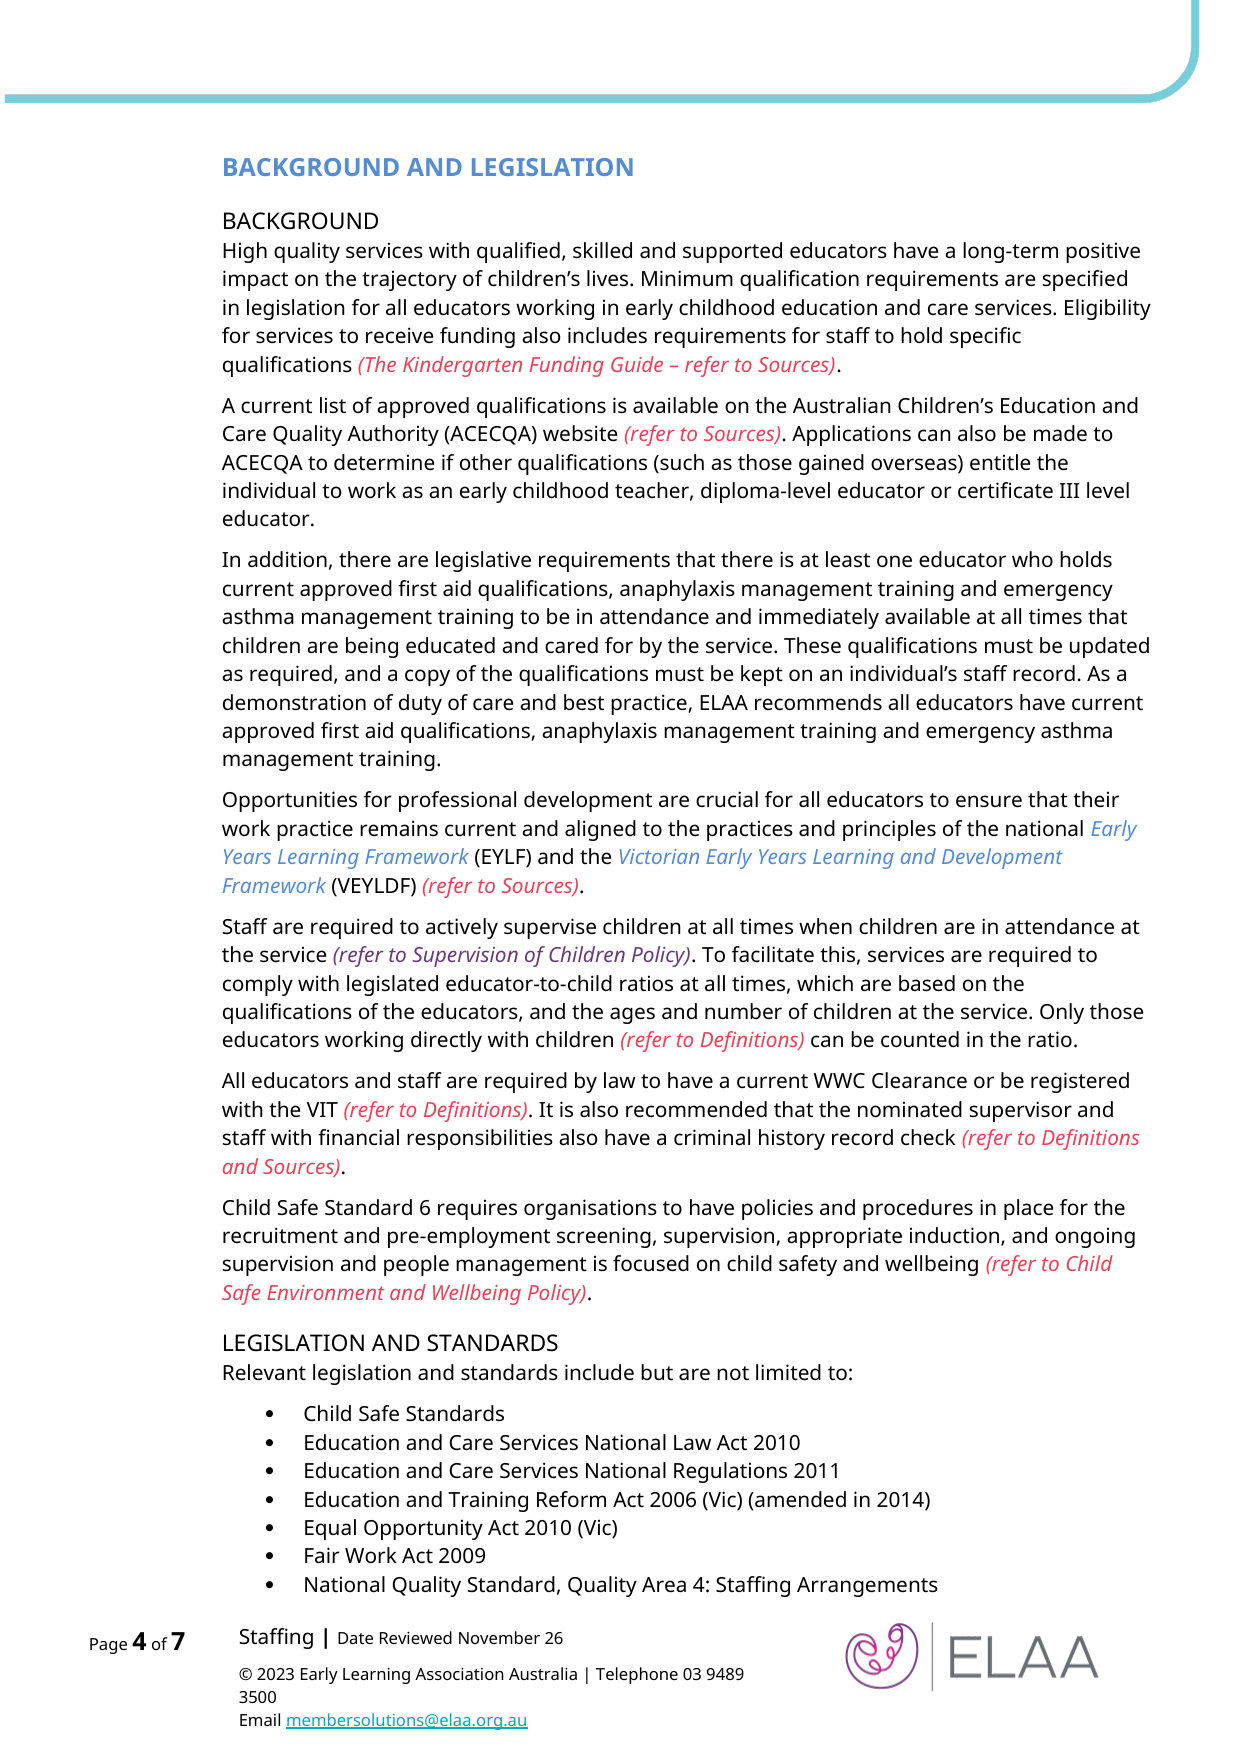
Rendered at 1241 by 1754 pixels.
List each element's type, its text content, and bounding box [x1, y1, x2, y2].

text Fair Work Act 2009 [266, 1542, 1152, 1570]
text Equal Opportunity Act 2010 (Vic) [266, 1513, 1152, 1542]
text Child Safe Standards [266, 1399, 1152, 1428]
picture [4, 0, 1241, 126]
text Education and Care Services National Regulations 2011 [266, 1456, 1152, 1485]
text Education and Training Reform Act 2006 (Vic) (amended in 2014) [266, 1485, 1152, 1513]
text Education and Care Services National Law Act 2010 [266, 1428, 1152, 1456]
text Staff are required to actively supervise children at all times when children are in attendance at the service (refer to Supervision of Children Policy). To facilitate this, services are required to comply with legislated educator-to-child ratios at all times, which are based on the qualifications of the educators, and the ages and number of children at the service. Only those educators working directly with children (refer to Definitions) can be counted in the ratio. [222, 912, 1152, 1054]
text A current list of approved qualifications is available on the Australian Children’s Education and Care Quality Authority (ACECQA) website (refer to Sources). Applications can also be made to ACECQA to determine if other qualifications (such as those gained overseas) entitle the individual to work as an early childhood teacher, diploma-level educator or certificate III level educator. [222, 391, 1152, 533]
text Opportunities for professional development are crucial for all educators to ensure that their work practice remains current and aligned to the practices and principles of the national Early Years Learning Framework (EYLF) and the Victorian Early Years Learning and Development Framework (VEYLDF) (refer to Sources). [222, 786, 1152, 899]
picture [841, 1621, 1102, 1709]
text National Quality Standard, Quality Area 4: Staffing Arrangements [266, 1570, 1152, 1598]
text Child Safe Standard 6 requires organisations to have policies and procedures in place for the recruitment and pre‑employment screening, supervision, appropriate induction, and ongoing supervision and people management is focused on child safety and wellbeing (refer to Child Safe Environment and Wellbeing Policy). [222, 1193, 1152, 1306]
text High quality services with qualified, skilled and supported educators have a long-term positive impact on the trajectory of children’s lives. Minimum qualification requirements are specified in legislation for all educators working in early childhood education and care services. Eligibility for services to receive funding also includes requirements for staff to hold specific qualifications (The Kindergarten Funding Guide – refer to Sources). [222, 236, 1152, 378]
text All educators and staff are required by law to have a current WWC Clearance or be registered with the VIT (refer to Definitions). It is also recommended that the nominated supervisor and staff with financial responsibilities also have a criminal history record check (refer to Definitions and Sources). [222, 1066, 1152, 1180]
text Relevant legislation and standards include but are not limited to: [222, 1358, 1152, 1387]
subtitle Legislation and Standards [222, 1327, 1152, 1358]
subtitle Background [222, 205, 1152, 236]
text Background and Legislation [222, 150, 1152, 184]
text In addition, there are legislative requirements that there is at least one educator who holds current approved first aid qualifications, anaphylaxis management training and emergency asthma management training to be in attendance and immediately available at all times that children are being educated and cared for by the service. These qualifications must be updated as required, and a copy of the qualifications must be kept on an individual’s staff record. As a demonstration of duty of care and best practice, ELAA recommends all educators have current approved first aid qualifications, anaphylaxis management training and emergency asthma management training. [222, 546, 1152, 773]
